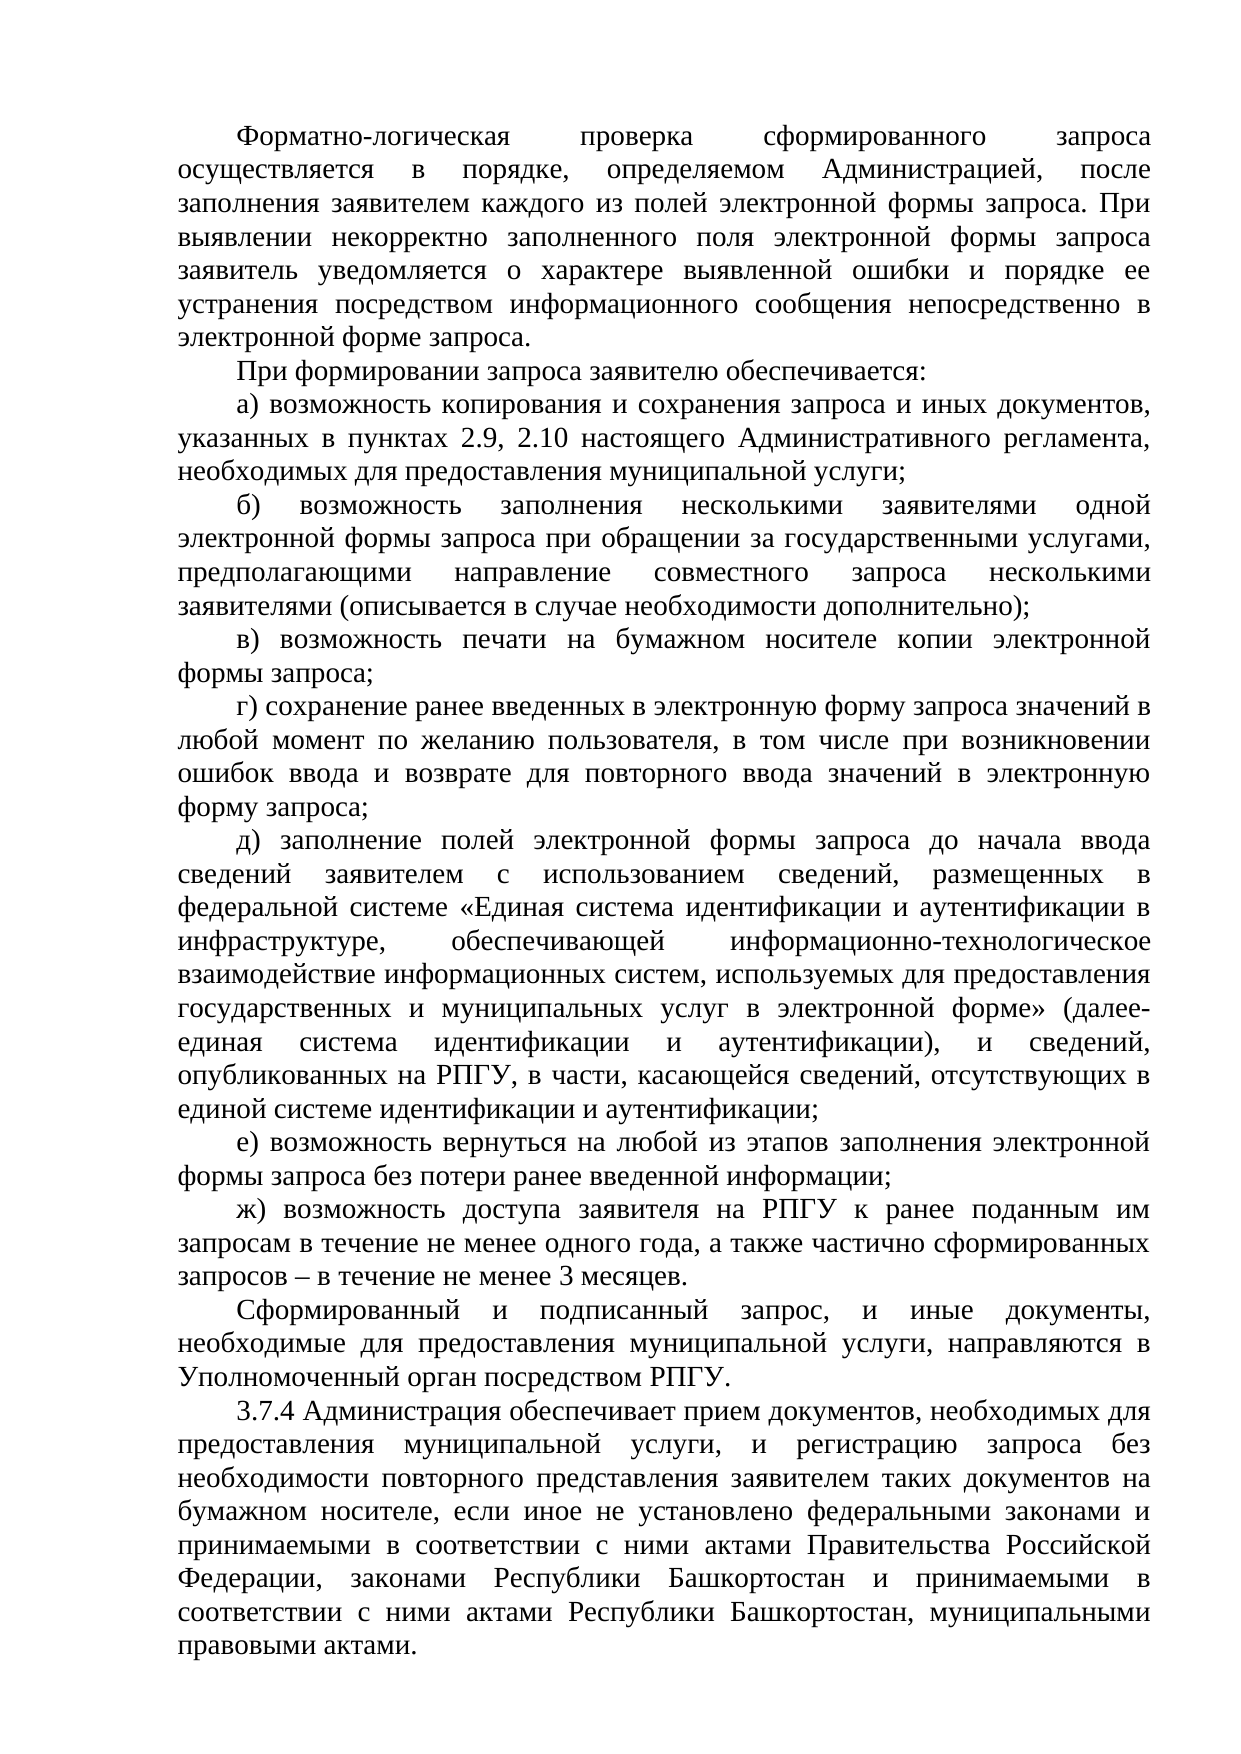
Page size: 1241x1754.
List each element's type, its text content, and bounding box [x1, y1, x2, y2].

text е) возможность вернуться на любой из этапов заполнения электронной формы запроса без потери ранее введенной информации; [177, 1124, 1152, 1191]
text г) сохранение ранее введенных в электронную форму запроса значений в любой момент по желанию пользователя, в том числе при возникновении ошибок ввода и возврате для повторного ввода значений в электронную форму запроса; [177, 688, 1152, 822]
text Сформированный и подписанный запрос, и иные документы, необходимые для предоставления муниципальной услуги, направляются в Уполномоченный орган посредством РПГУ. [177, 1292, 1152, 1393]
text ж) возможность доступа заявителя на РПГУ к ранее поданным им запросам в течение не менее одного года, а также частично сформированных запросов – в течение не менее 3 месяцев. [177, 1191, 1152, 1292]
text Форматно-логическая проверка сформированного запроса осуществляется в порядке, определяемом Администрацией, после заполнения заявителем каждого из полей электронной формы запроса. При выявлении некорректно заполненного поля электронной формы запроса заявитель уведомляется о характере выявленной ошибки и порядке ее устранения посредством информационного сообщения непосредственно в электронной форме запроса. [177, 118, 1152, 353]
text а) возможность копирования и сохранения запроса и иных документов, указанных в пунктах 2.9, 2.10 настоящего Административного регламента, необходимых для предоставления муниципальной услуги; [177, 386, 1152, 487]
text При формировании запроса заявителю обеспечивается: [177, 353, 1152, 386]
text д) заполнение полей электронной формы запроса до начала ввода сведений заявителем с использованием сведений, размещенных в федеральной системе «Единая система идентификации и аутентификации в инфраструктуре, обеспечивающей информационно-технологическое взаимодействие информационных систем, используемых для предоставления государственных и муниципальных услуг в электронной форме» (далее- единая система идентификации и аутентификации), и сведений, опубликованных на РПГУ, в части, касающейся сведений, отсутствующих в единой системе идентификации и аутентификации; [177, 822, 1152, 1124]
text б) возможность заполнения несколькими заявителями одной электронной формы запроса при обращении за государственными услугами, предполагающими направление совместного запроса несколькими заявителями (описывается в случае необходимости дополнительно); [177, 487, 1152, 621]
text в) возможность печати на бумажном носителе копии электронной формы запроса; [177, 621, 1152, 688]
text 3.7.4 Администрация обеспечивает прием документов, необходимых для предоставления муниципальной услуги, и регистрацию запроса без необходимости повторного представления заявителем таких документов на бумажном носителе, если иное не установлено федеральными законами и принимаемыми в соответствии с ними актами Правительства Российской Федерации, законами Республики Башкортостан и принимаемыми в соответствии с ними актами Республики Башкортостан, муниципальными правовыми актами. [177, 1393, 1152, 1661]
